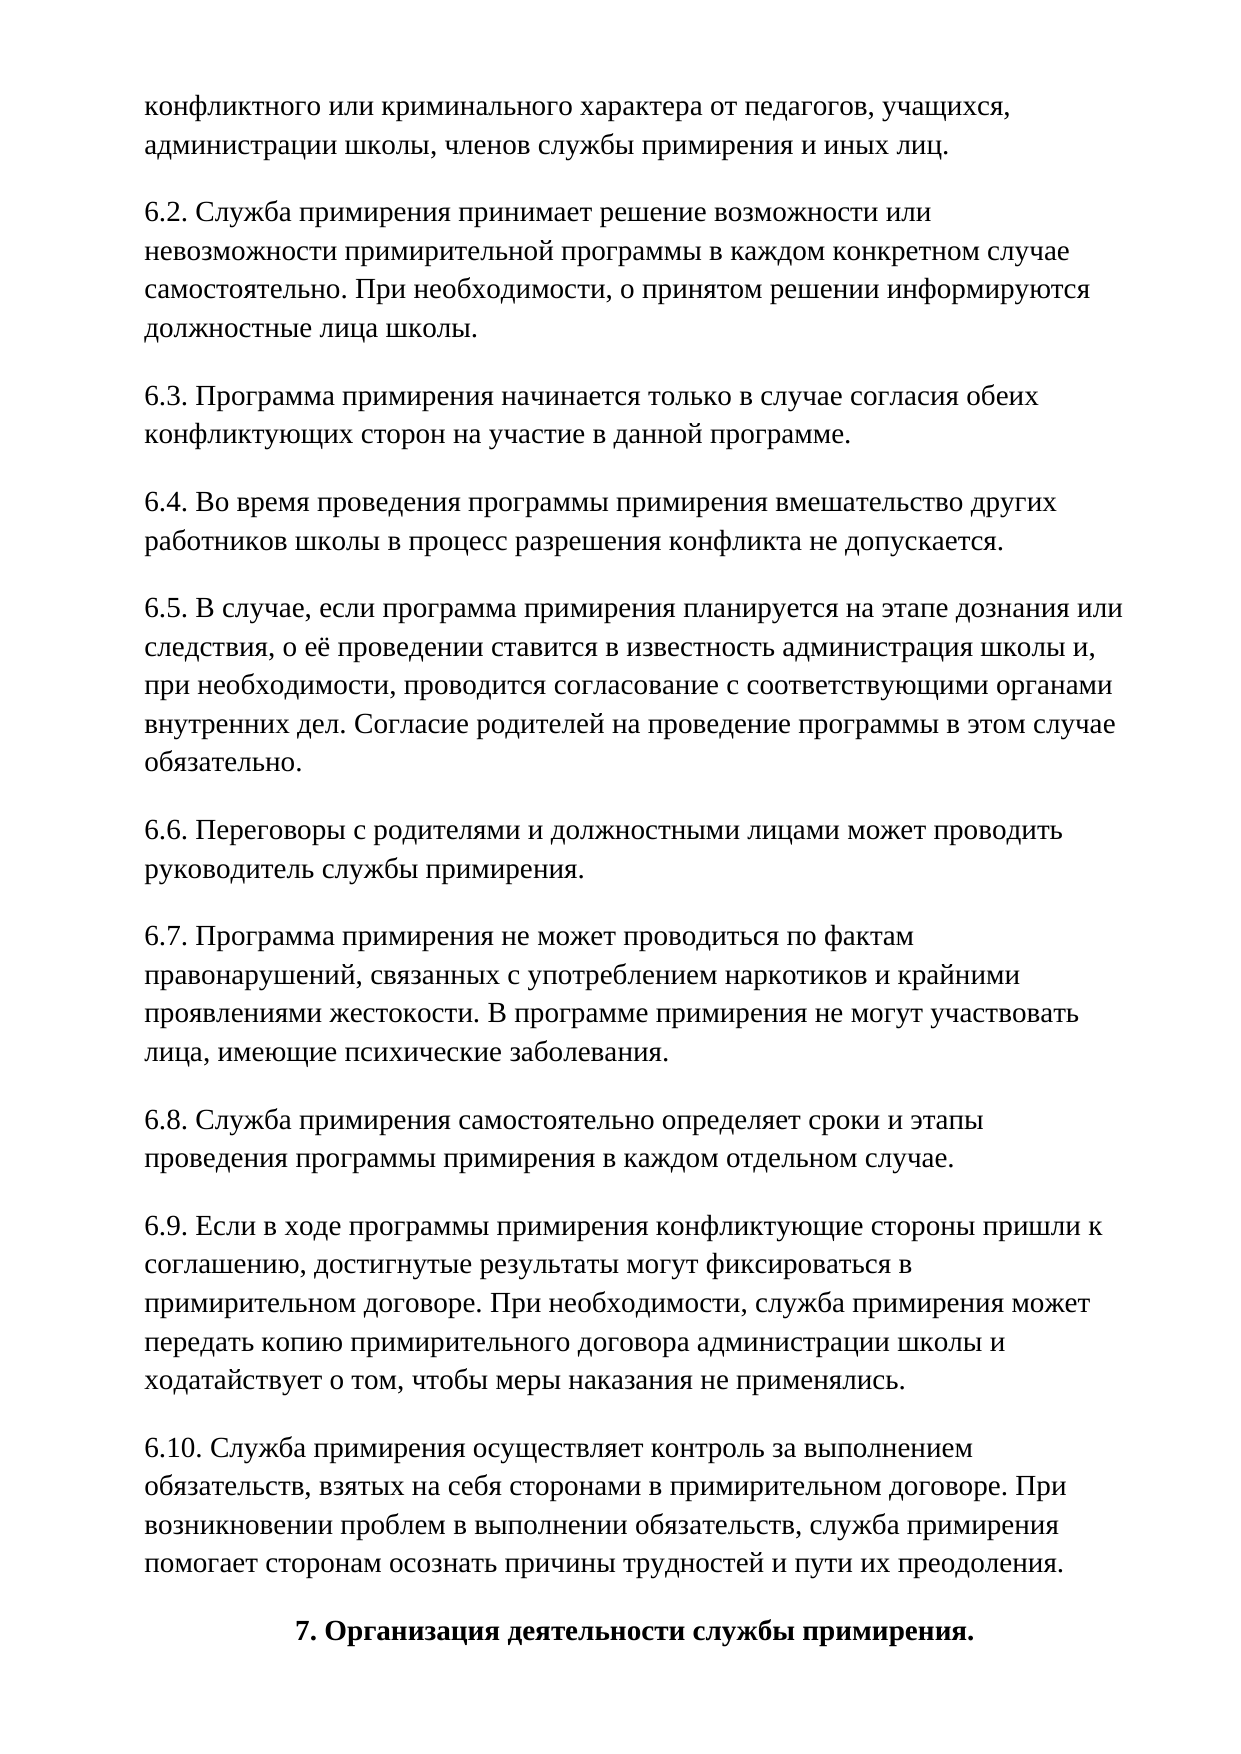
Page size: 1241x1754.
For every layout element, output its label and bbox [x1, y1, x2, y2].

table_header [133, 59, 1137, 1681]
